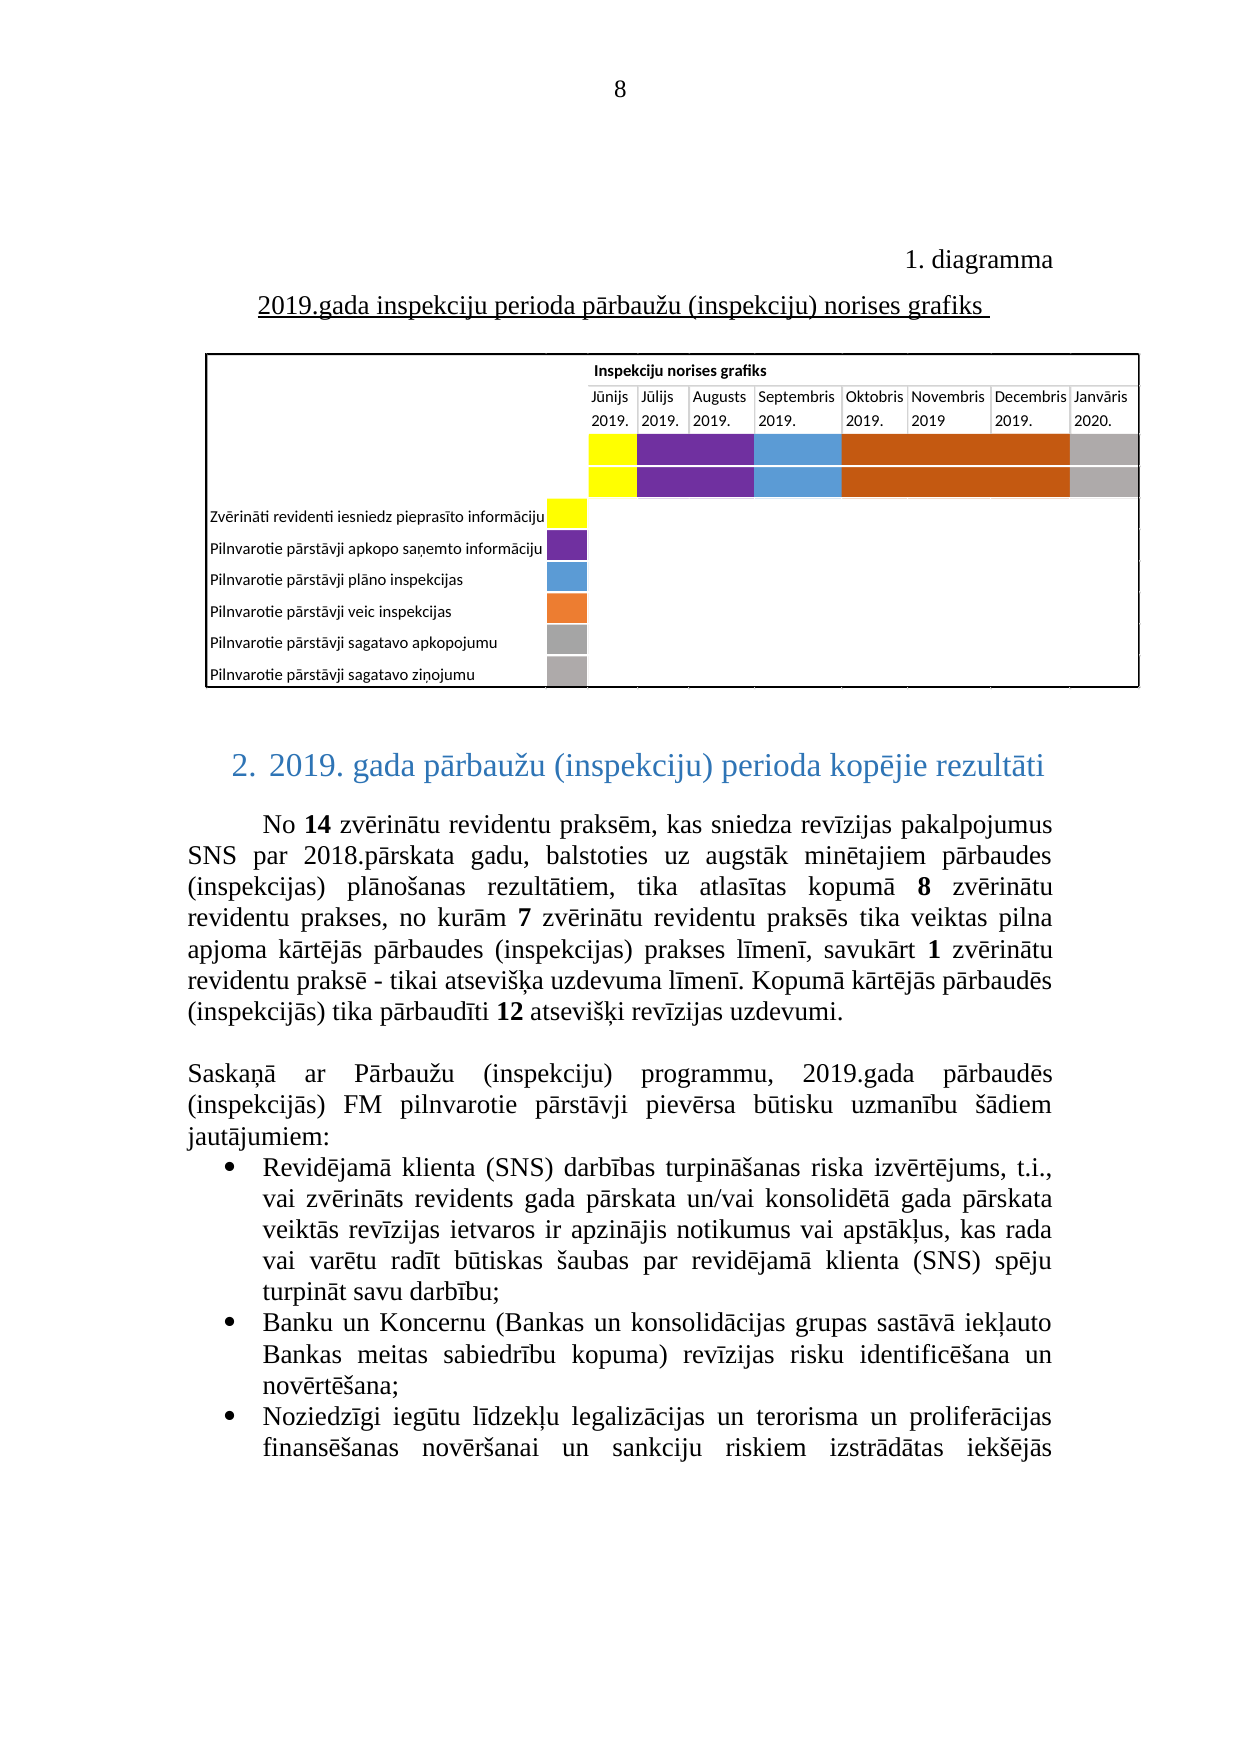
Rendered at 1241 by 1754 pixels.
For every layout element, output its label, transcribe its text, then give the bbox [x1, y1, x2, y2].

list Banku un Koncernu (Bankas un konsolidācijas grupas sastāvā iekļauto Bankas meitas sabiedrību kopuma) revīzijas risku identificēšana un novērtēšana; [225, 1307, 1053, 1400]
text No 14 zvērinātu revidentu praksēm, kas sniedza revīzijas pakalpojumus SNS par 2018.pārskata gadu, balstoties uz augstāk minētajiem pārbaudes (inspekcijas) plānošanas rezultātiem, tika atlasītas kopumā 8 zvērinātu revidentu prakses, no kurām 7 zvērinātu revidentu praksēs tika veiktas pilna apjoma kārtējās pārbaudes (inspekcijas) prakses līmenī, savukārt 1 zvērinātu revidentu praksē - tikai atsevišķa uzdevuma līmenī. Kopumā kārtējās pārbaudēs (inspekcijās) tika pārbaudīti 12 atsevišķi revīzijas uzdevumi. [187, 808, 1053, 1026]
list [225, 1400, 1053, 1494]
list Revidējamā klienta (SNS) darbības turpināšanas riska izvērtējums, t.i., vai zvērināts revidents gada pārskata un/vai konsolidētā gada pārskata veiktās revīzijas ietvaros ir apzinājis notikumus vai apstākļus, kas rada vai varētu radīt būtiskas šaubas par revidējamā klienta (SNS) spēju turpināt savu darbību; [225, 1151, 1053, 1307]
subtitle 2019. gada pārbaužu (inspekciju) perioda kopējie rezultāti [223, 745, 1053, 783]
text 1. diagramma [187, 243, 1053, 274]
text 2019.gada inspekciju perioda pārbaužu (inspekciju) norises grafiks [187, 289, 1053, 320]
text Saskaņā ar Pārbaužu (inspekciju) programmu, 2019.gada pārbaudēs (inspekcijās) FM pilnvarotie pārstāvji pievērsa būtisku uzmanību šādiem jautājumiem: [187, 1057, 1053, 1151]
